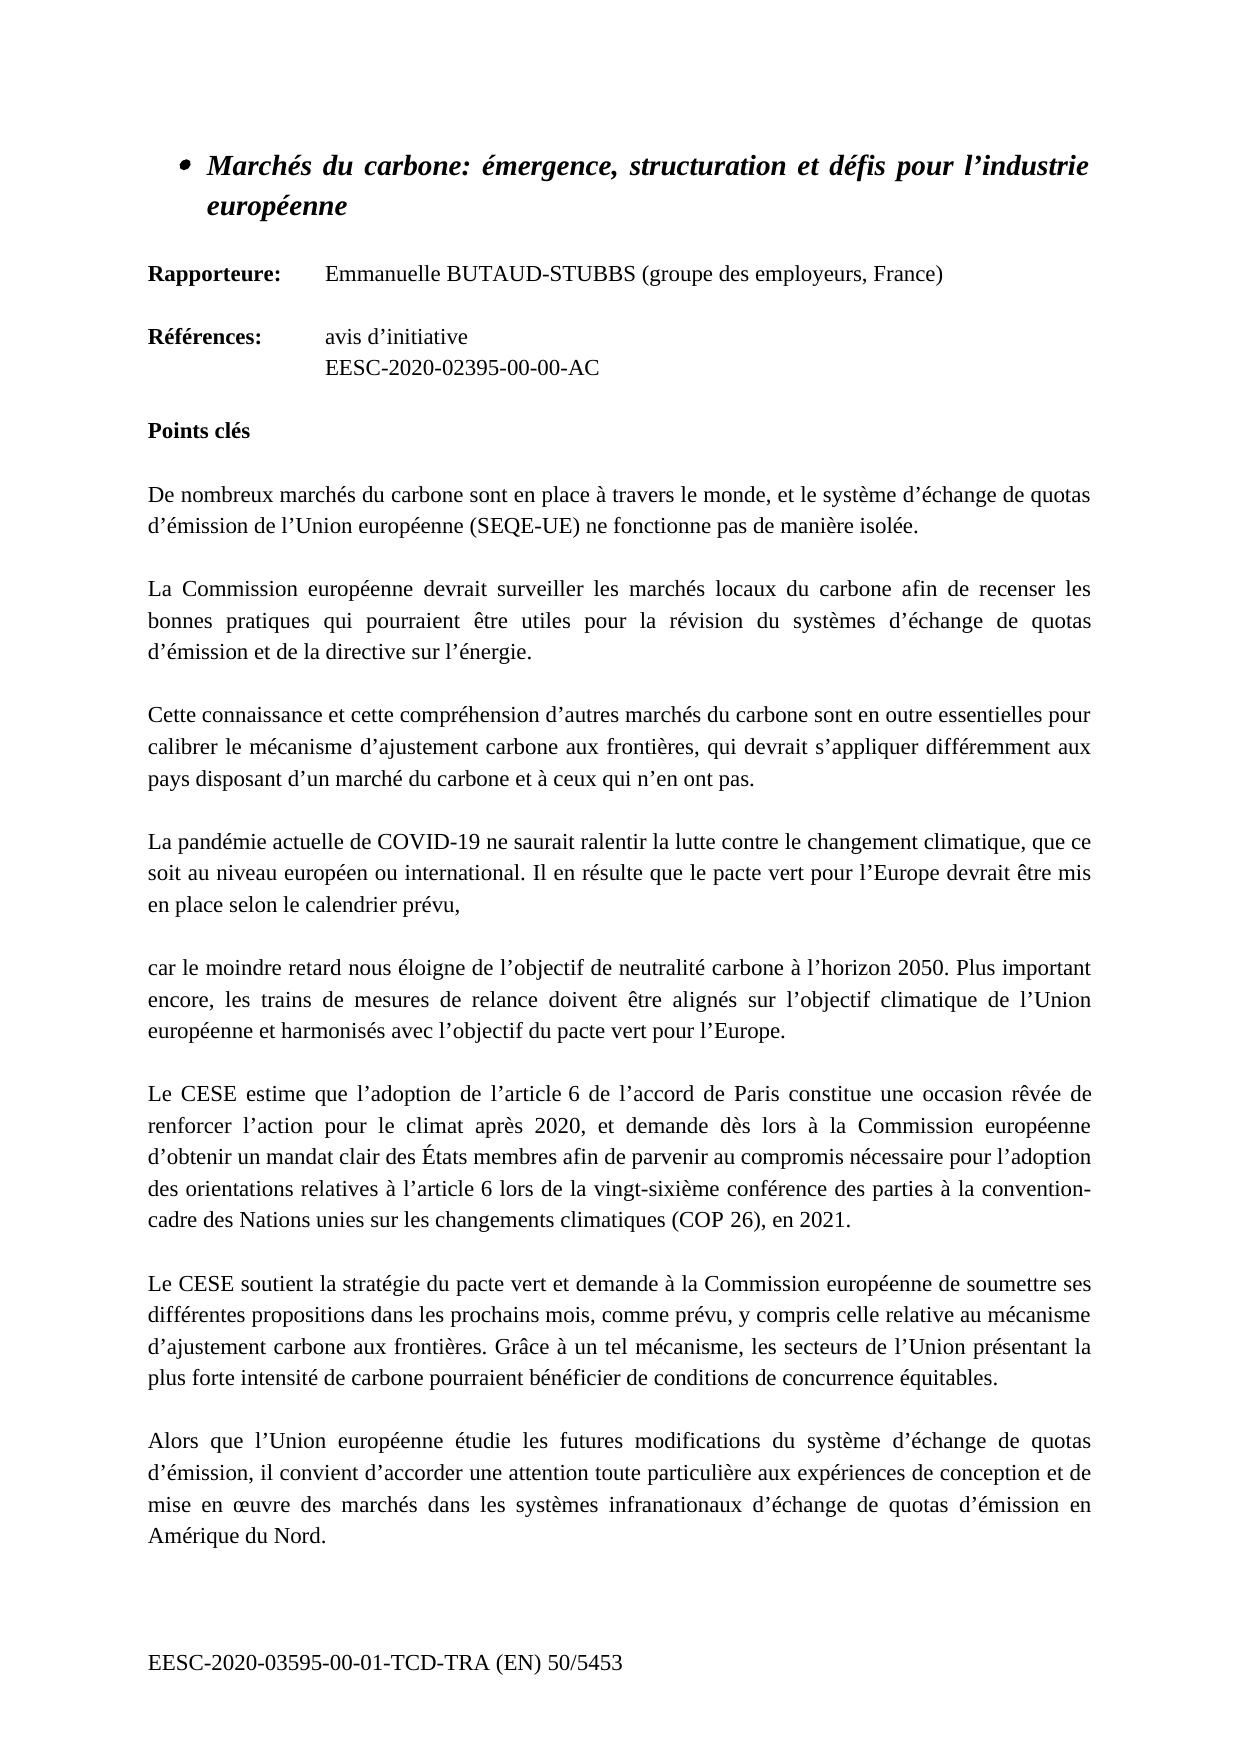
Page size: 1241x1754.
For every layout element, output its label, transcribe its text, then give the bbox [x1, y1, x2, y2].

text Le CESE estime que l’adoption de l’article 6 de l’accord de Paris constitue une occasion rêvée de renforcer l’action pour le climat après 2020, et demande dès lors à la Commission européenne d’obtenir un mandat clair des États membres afin de parvenir au compromis nécessaire pour l’adoption des orientations relatives à l’article 6 lors de la vingt-sixième conférence des parties à la convention-cadre des Nations unies sur les changements climatiques (COP 26), en 2021. [148, 1080, 1093, 1233]
text Rapporteure: Emmanuelle BUTAUD-STUBBS (groupe des employeurs, France) [148, 260, 1093, 286]
text Points clés [148, 417, 1093, 444]
text Cette connaissance et cette compréhension d’autres marchés du carbone sont en outre essentielles pour calibrer le mécanisme d’ajustement carbone aux frontières, qui devrait s’appliquer différemment aux pays disposant d’un marché du carbone et à ceux qui n’en ont pas. [148, 702, 1093, 791]
text Le CESE soutient la stratégie du pacte vert et demande à la Commission européenne de soumettre ses différentes propositions dans les prochains mois, comme prévu, y compris celle relative au mécanisme d’ajustement carbone aux frontières. Grâce à un tel mécanisme, les secteurs de l’Union présentant la plus forte intensité de carbone pourraient bénéficier de conditions de concurrence équitables. [148, 1270, 1093, 1391]
text car le moindre retard nous éloigne de l’objectif de neutralité carbone à l’horizon 2050. Plus important encore, les trains de mesures de relance doivent être alignés sur l’objectif climatique de l’Union européenne et harmonisés avec l’objectif du pacte vert pour l’Europe. [148, 954, 1093, 1043]
text Références: avis d’initiative [148, 323, 1093, 349]
text De nombreux marchés du carbone sont en place à travers le monde, et le système d’échange de quotas d’émission de l’Union européenne (SEQE-UE) ne fonctionne pas de manière isolée. [148, 481, 1093, 538]
text La Commission européenne devrait surveiller les marchés locaux du carbone afin de recenser les bonnes pratiques qui pourraient être utiles pour la révision du systèmes d’échange de quotas d’émission et de la directive sur l’énergie. [148, 575, 1093, 665]
list Marchés du carbone: émergence, structuration et défis pour l’industrie européenne [177, 148, 1093, 221]
text Alors que l’Union européenne étudie les futures modifications du système d’échange de quotas d’émission, il convient d’accorder une attention toute particulière aux expériences de conception et de mise en œuvre des marchés dans les systèmes infranationaux d’échange de quotas d’émission en Amérique du Nord. [148, 1427, 1093, 1548]
text La pandémie actuelle de COVID-19 ne saurait ralentir la lutte contre le changement climatique, que ce soit au niveau européen ou international. Il en résulte que le pacte vert pour l’Europe devrait être mis en place selon le calendrier prévu, [148, 828, 1093, 917]
text EESC-2020-02395-00-00-AC [325, 354, 1093, 381]
